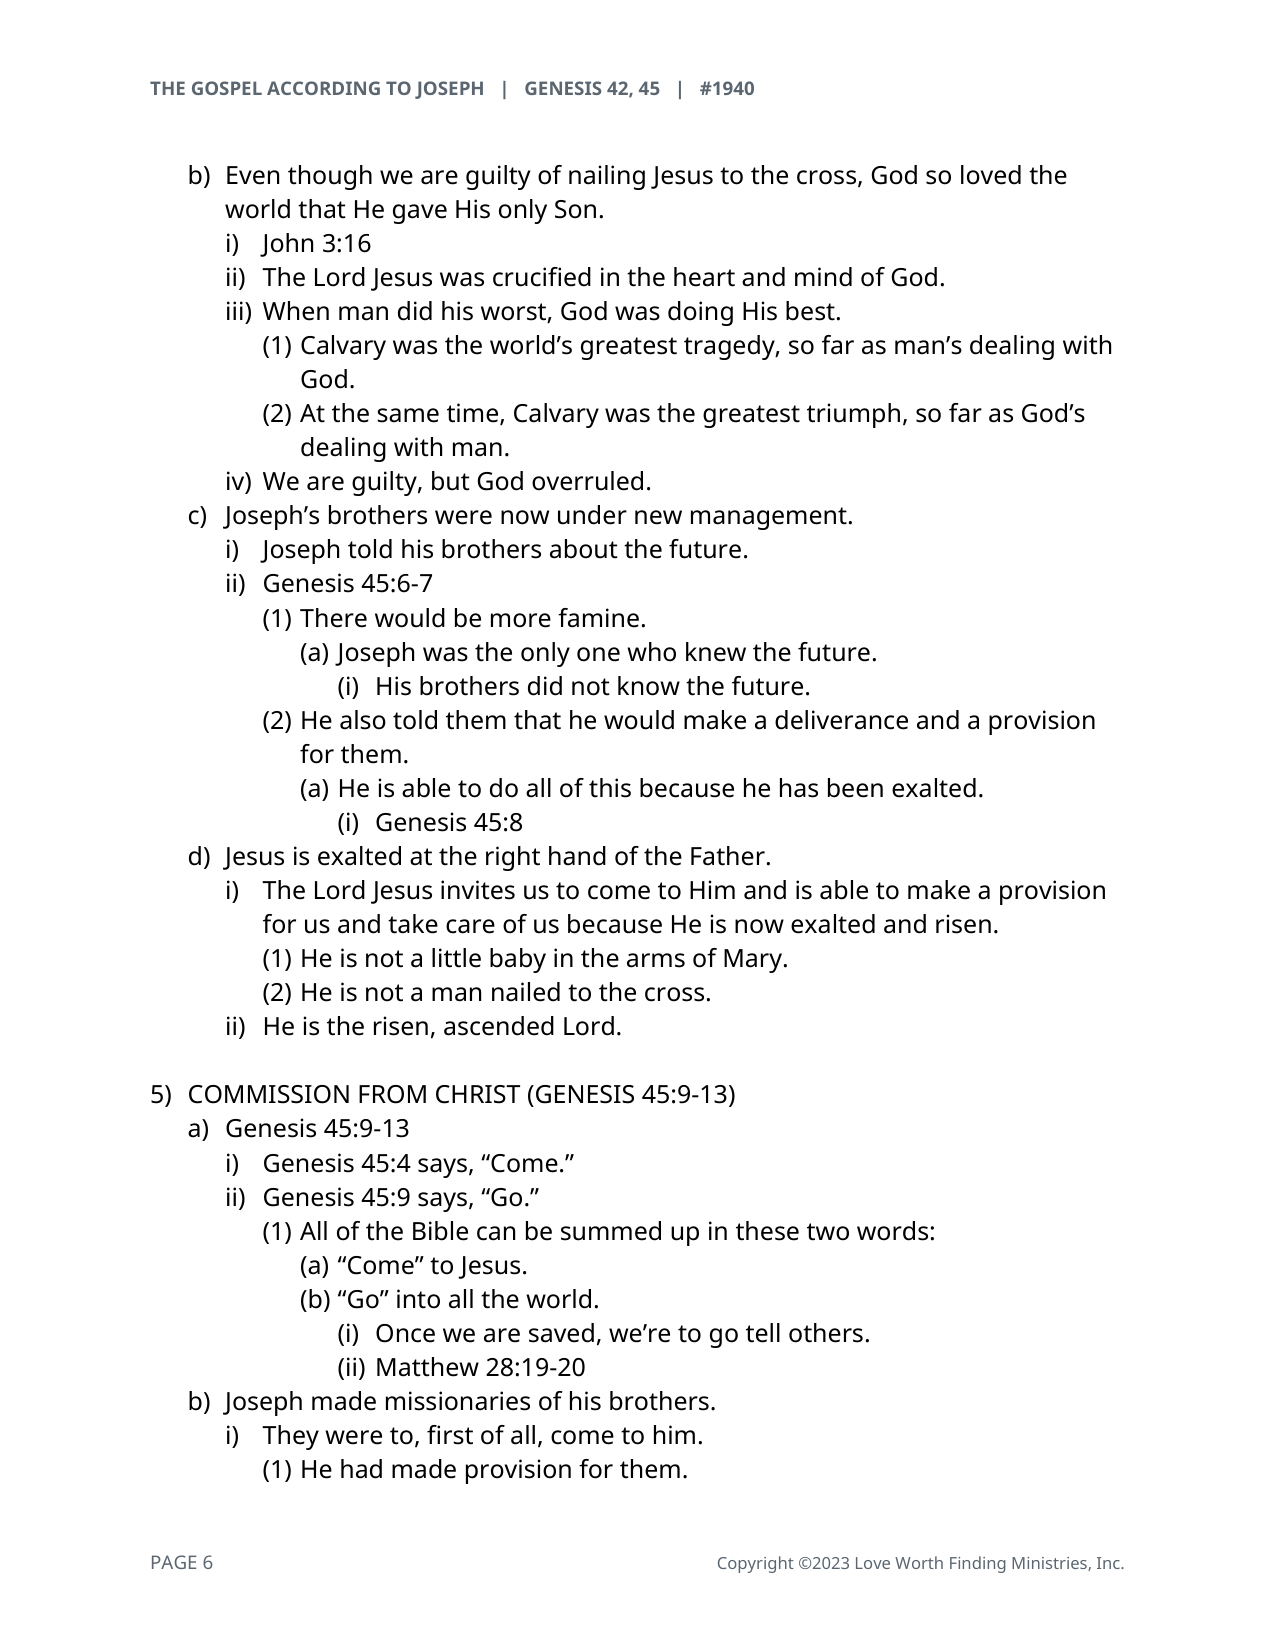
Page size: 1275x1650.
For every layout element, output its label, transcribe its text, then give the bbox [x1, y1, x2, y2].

list Joseph told his brothers about the future. [225, 532, 1125, 566]
list “Go” into all the world. [300, 1281, 1125, 1316]
list He is able to do all of this because he has been exalted. [300, 771, 1125, 804]
list comMission from christ (genesis 45:9-13) [150, 1077, 1125, 1111]
list Joseph was the only one who knew the future. [300, 634, 1125, 668]
list He is not a man nailed to the cross. [262, 975, 1125, 1009]
list Genesis 45:8 [337, 804, 1125, 839]
list He is not a little baby in the arms of Mary. [262, 941, 1125, 975]
list When man did his worst, God was doing His best. [225, 294, 1125, 328]
list Joseph made missionaries of his brothers. [187, 1384, 1125, 1418]
list Genesis 45:4 says, “Come.” [225, 1145, 1125, 1179]
list Jesus is exalted at the right hand of the Father. [187, 839, 1125, 873]
list They were to, first of all, come to him. [225, 1418, 1125, 1452]
list “Come” to Jesus. [300, 1247, 1125, 1281]
list Joseph’s brothers were now under new management. [187, 498, 1125, 532]
list The Lord Jesus invites us to come to Him and is able to make a provision for us and take care of us because He is now exalted and risen. [225, 873, 1125, 941]
list Genesis 45:9 says, “Go.” [225, 1179, 1125, 1213]
list We are guilty, but God overruled. [225, 464, 1125, 498]
list Once we are saved, we’re to go tell others. [337, 1316, 1125, 1349]
list Matthew 28:19-20 [337, 1349, 1125, 1384]
list Calvary was the world’s greatest tragedy, so far as man’s dealing with God. [262, 328, 1125, 396]
list John 3:16 [225, 226, 1125, 259]
list He also told them that he would make a deliverance and a provision for them. [262, 702, 1125, 771]
list He had made provision for them. [262, 1452, 1125, 1486]
list The Lord Jesus was crucified in the heart and mind of God. [225, 259, 1125, 294]
list At the same time, Calvary was the greatest triumph, so far as God’s dealing with man. [262, 396, 1125, 464]
list He is the risen, ascended Lord. [225, 1009, 1125, 1043]
list Genesis 45:9-13 [187, 1111, 1125, 1145]
list His brothers did not know the future. [337, 668, 1125, 702]
list Even though we are guilty of nailing Jesus to the cross, God so loved the world that He gave His only Son. [187, 157, 1125, 226]
list There would be more famine. [262, 600, 1125, 634]
list All of the Bible can be summed up in these two words: [262, 1213, 1125, 1247]
list Genesis 45:6-7 [225, 566, 1125, 600]
